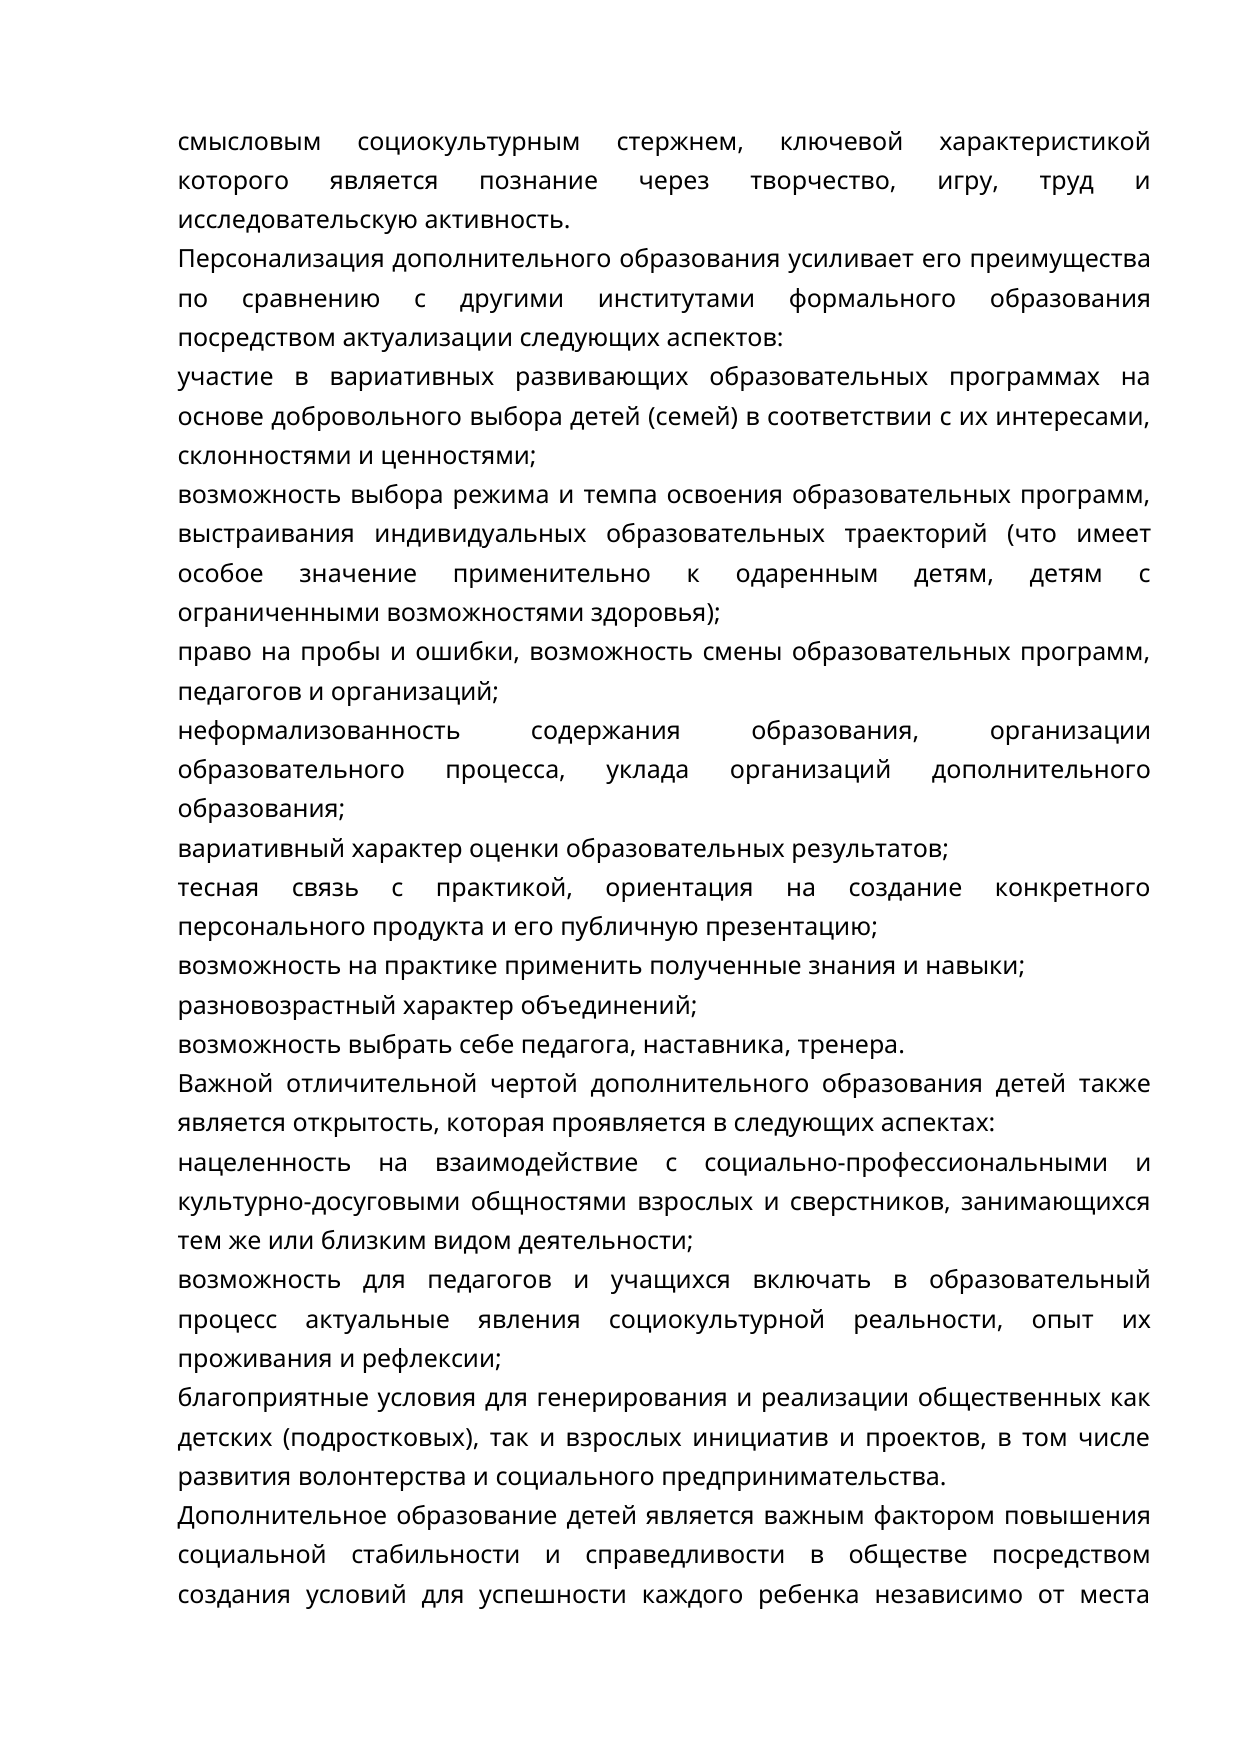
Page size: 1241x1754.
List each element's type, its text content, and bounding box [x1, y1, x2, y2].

text право на пробы и ошибки, возможность смены образовательных программ, педагогов и организаций; [177, 629, 1152, 707]
text возможность выбора режима и темпа освоения образовательных программ, выстраивания индивидуальных образовательных траекторий (что имеет особое значение применительно к одаренным детям, детям с ограниченными возможностями здоровья); [177, 472, 1152, 629]
text тесная связь с практикой, ориентация на создание конкретного персонального продукта и его публичную презентацию; [177, 864, 1152, 943]
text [177, 118, 1152, 236]
text вариативный характер оценки образовательных результатов; [177, 825, 1152, 864]
text разновозрастный характер объединений; [177, 982, 1152, 1021]
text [177, 1493, 1152, 1610]
text участие в вариативных развивающих образовательных программах на основе добровольного выбора детей (семей) в соответствии с их интересами, склонностями и ценностями; [177, 354, 1152, 472]
text неформализованность содержания образования, организации образовательного процесса, уклада организаций дополнительного образования; [177, 707, 1152, 825]
text возможность для педагогов и учащихся включать в образовательный процесс актуальные явления социокультурной реальности, опыт их проживания и рефлексии; [177, 1257, 1152, 1375]
text нацеленность на взаимодействие с социально-профессиональными и культурно-досуговыми общностями взрослых и сверстников, занимающихся тем же или близким видом деятельности; [177, 1139, 1152, 1257]
text Персонализация дополнительного образования усиливает его преимущества по сравнению с другими институтами формального образования посредством актуализации следующих аспектов: [177, 236, 1152, 354]
text возможность выбрать себе педагога, наставника, тренера. [177, 1021, 1152, 1061]
text благоприятные условия для генерирования и реализации общественных как детских (подростковых), так и взрослых инициатив и проектов, в том числе развития волонтерства и социального предпринимательства. [177, 1375, 1152, 1493]
text Важной отличительной чертой дополнительного образования детей также является открытость, которая проявляется в следующих аспектах: [177, 1061, 1152, 1139]
text возможность на практике применить полученные знания и навыки; [177, 943, 1152, 982]
